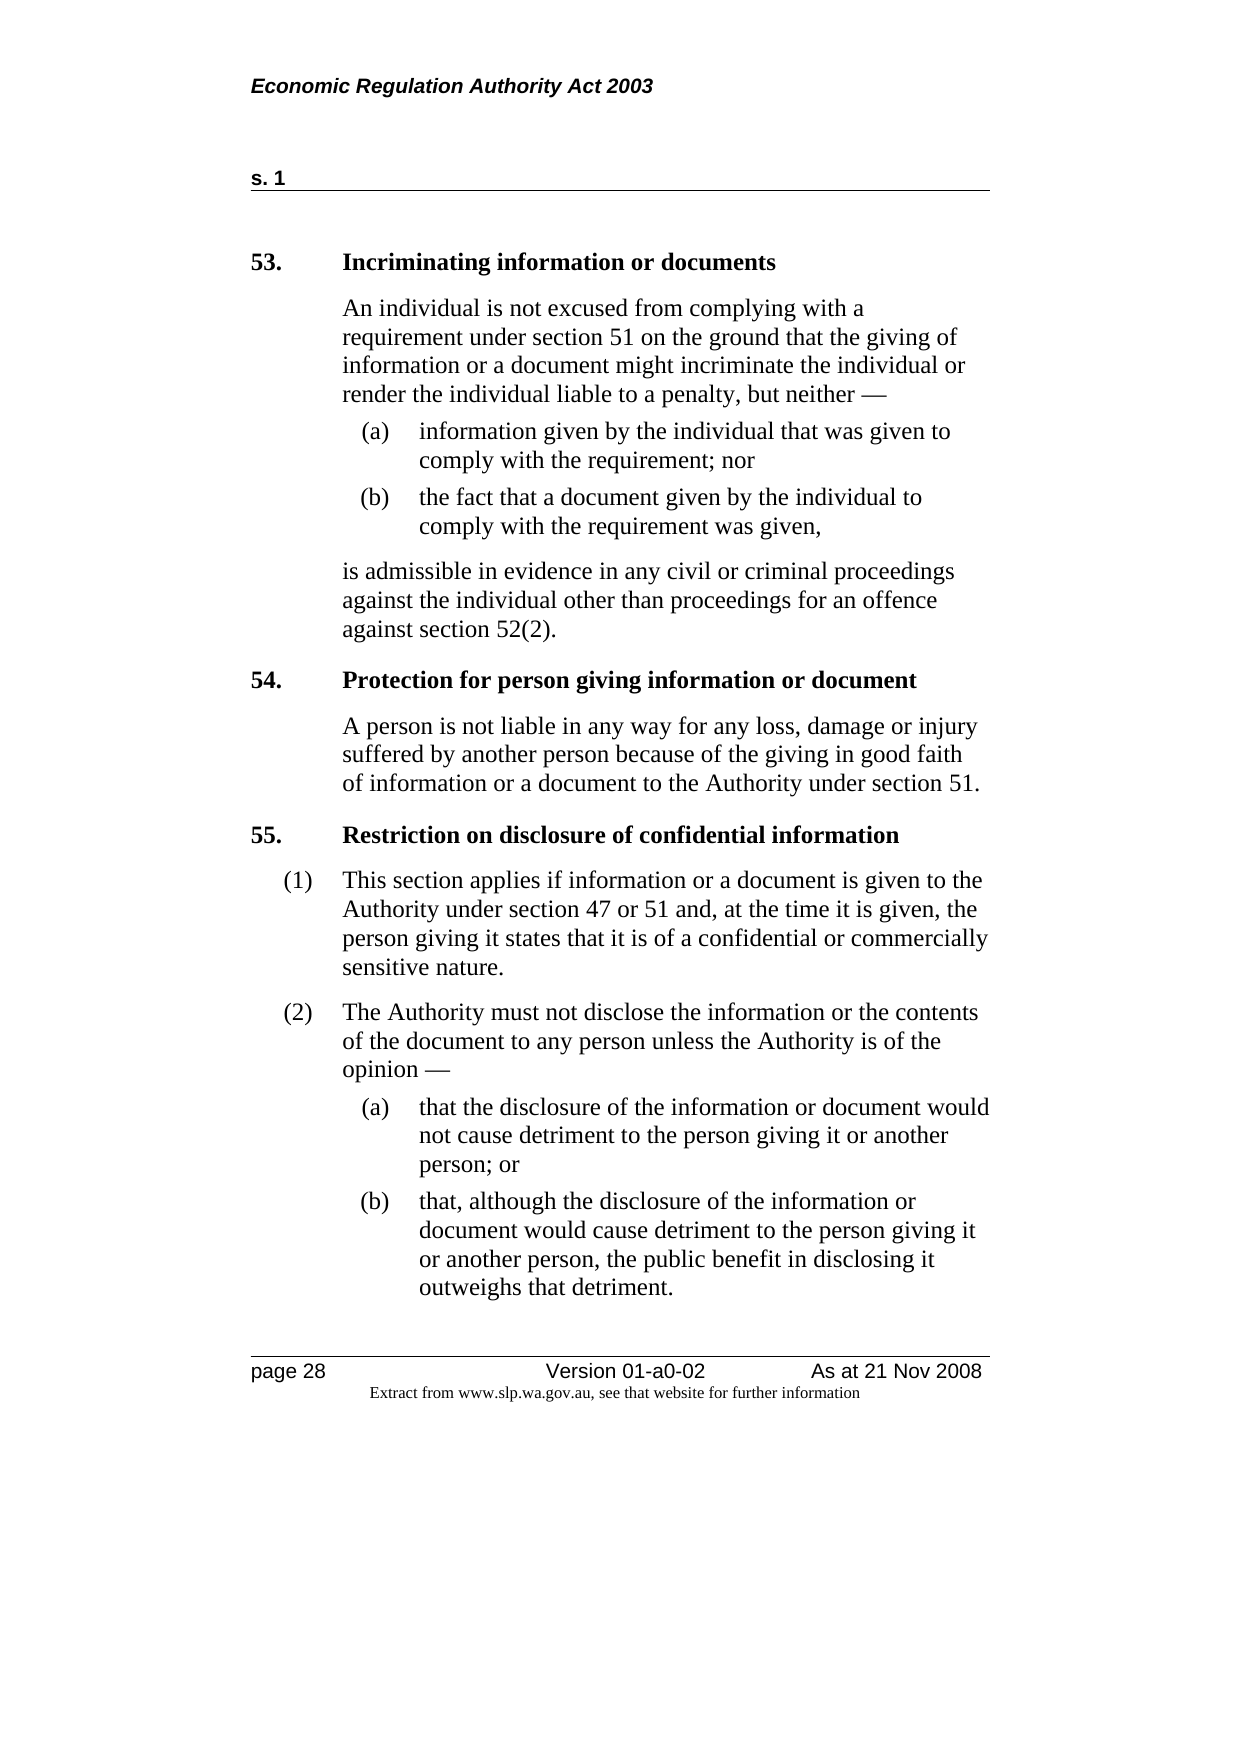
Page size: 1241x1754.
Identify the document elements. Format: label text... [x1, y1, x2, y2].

text is admissible in evidence in any civil or criminal proceedings against the individual other than proceedings for an offence against section 52(2). [251, 556, 990, 642]
text (b) the fact that a document given by the individual to comply with the requirement was given, [251, 482, 990, 539]
text A person is not liable in any way for any loss, damage or injury suffered by another person because of the giving in good faith of information or a document to the Authority under section 51. [251, 711, 990, 797]
subtitle 54. Protection for person giving information or document [251, 665, 990, 694]
text (2) The Authority must not disclose the information or the contents of the document to any person unless the Authority is of the opinion — [251, 997, 990, 1083]
text (b) that, although the disclosure of the information or document would cause detriment to the person giving it or another person, the public benefit in disclosing it outweighs that detriment. [251, 1186, 990, 1301]
text (a) that the disclosure of the information or document would not cause detriment to the person giving it or another person; or [251, 1092, 990, 1178]
text (1) This section applies if information or a document is given to the Authority under section 47 or 51 and, at the time it is given, the person giving it states that it is of a confidential or commercially sensitive nature. [251, 865, 990, 980]
subtitle 55. Restriction on disclosure of confidential information [251, 820, 990, 849]
text An individual is not excused from complying with a requirement under section 51 on the ground that the giving of information or a document might incriminate the individual or render the individual liable to a penalty, but neither — [251, 293, 990, 408]
text (a) information given by the individual that was given to comply with the requirement; nor [251, 416, 990, 474]
subtitle 53. Incriminating information or documents [251, 247, 990, 276]
